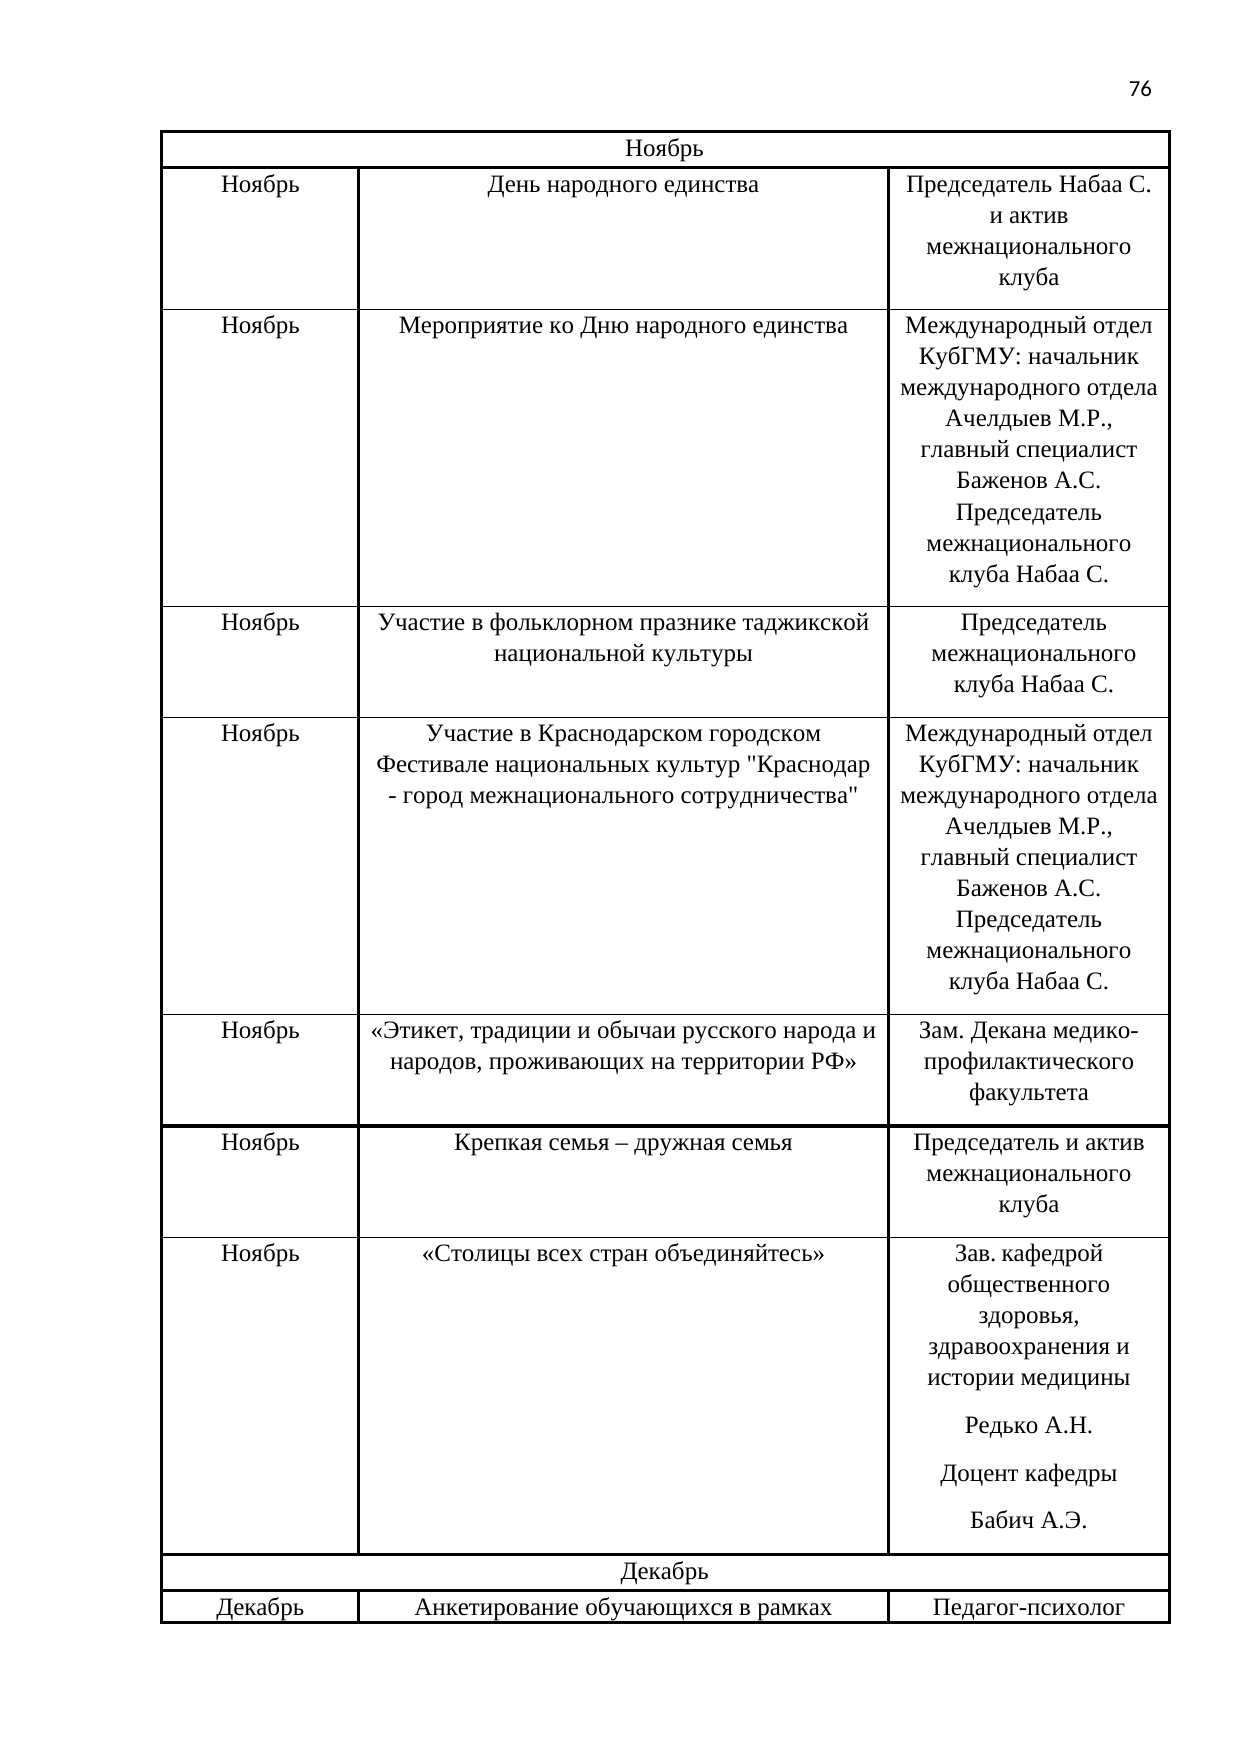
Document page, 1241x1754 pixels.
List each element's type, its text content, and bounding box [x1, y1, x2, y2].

table_cell Мероприятие ко Дню народного единства [360, 310, 887, 606]
table_cell Ноябрь [163, 169, 357, 309]
table_cell Участие в Краснодарском городском Фестивале национальных культур "Краснодар - город межнационального сотрудничества" [360, 718, 887, 1014]
table_cell Декабрь [163, 1556, 1168, 1589]
table_cell «Этикет, традиции и обычаи русского народа и народов, проживающих на территории РФ» [360, 1015, 887, 1124]
table_cell «Столицы всех стран объединяйтесь» [360, 1238, 887, 1553]
table_cell Ноябрь [163, 133, 1168, 166]
table_cell Председатель и актив межнационального клуба [890, 1128, 1168, 1237]
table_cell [890, 310, 1168, 606]
table_cell День народного единства [360, 169, 887, 309]
table_cell Ноябрь [163, 1015, 357, 1124]
table_cell Участие в фольклорном празнике таджикской национальной культуры [360, 607, 887, 717]
table_cell Ноябрь [163, 607, 357, 717]
table_cell Председатель межнационального клуба Набаа С. [890, 607, 1168, 717]
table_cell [360, 1592, 887, 1621]
table_cell Ноябрь [163, 718, 357, 1014]
table_cell Председатель Набаа С. и актив межнационального клуба [890, 169, 1168, 309]
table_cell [890, 1592, 1168, 1621]
table_cell Декабрь [163, 1592, 357, 1621]
table_cell Ноябрь [163, 1238, 357, 1553]
table_cell Ноябрь [163, 310, 357, 606]
table_cell Зав. кафедрой общественного здоровья, здравоохранения и истории медицины Редько А.Н. Доцент кафедры Бабич А.Э. [890, 1238, 1168, 1553]
table_cell Ноябрь [163, 1128, 357, 1237]
table_cell Зам. Декана медико-профилактического факультета [890, 1015, 1168, 1124]
table_cell Крепкая семья – дружная семья [360, 1128, 887, 1237]
